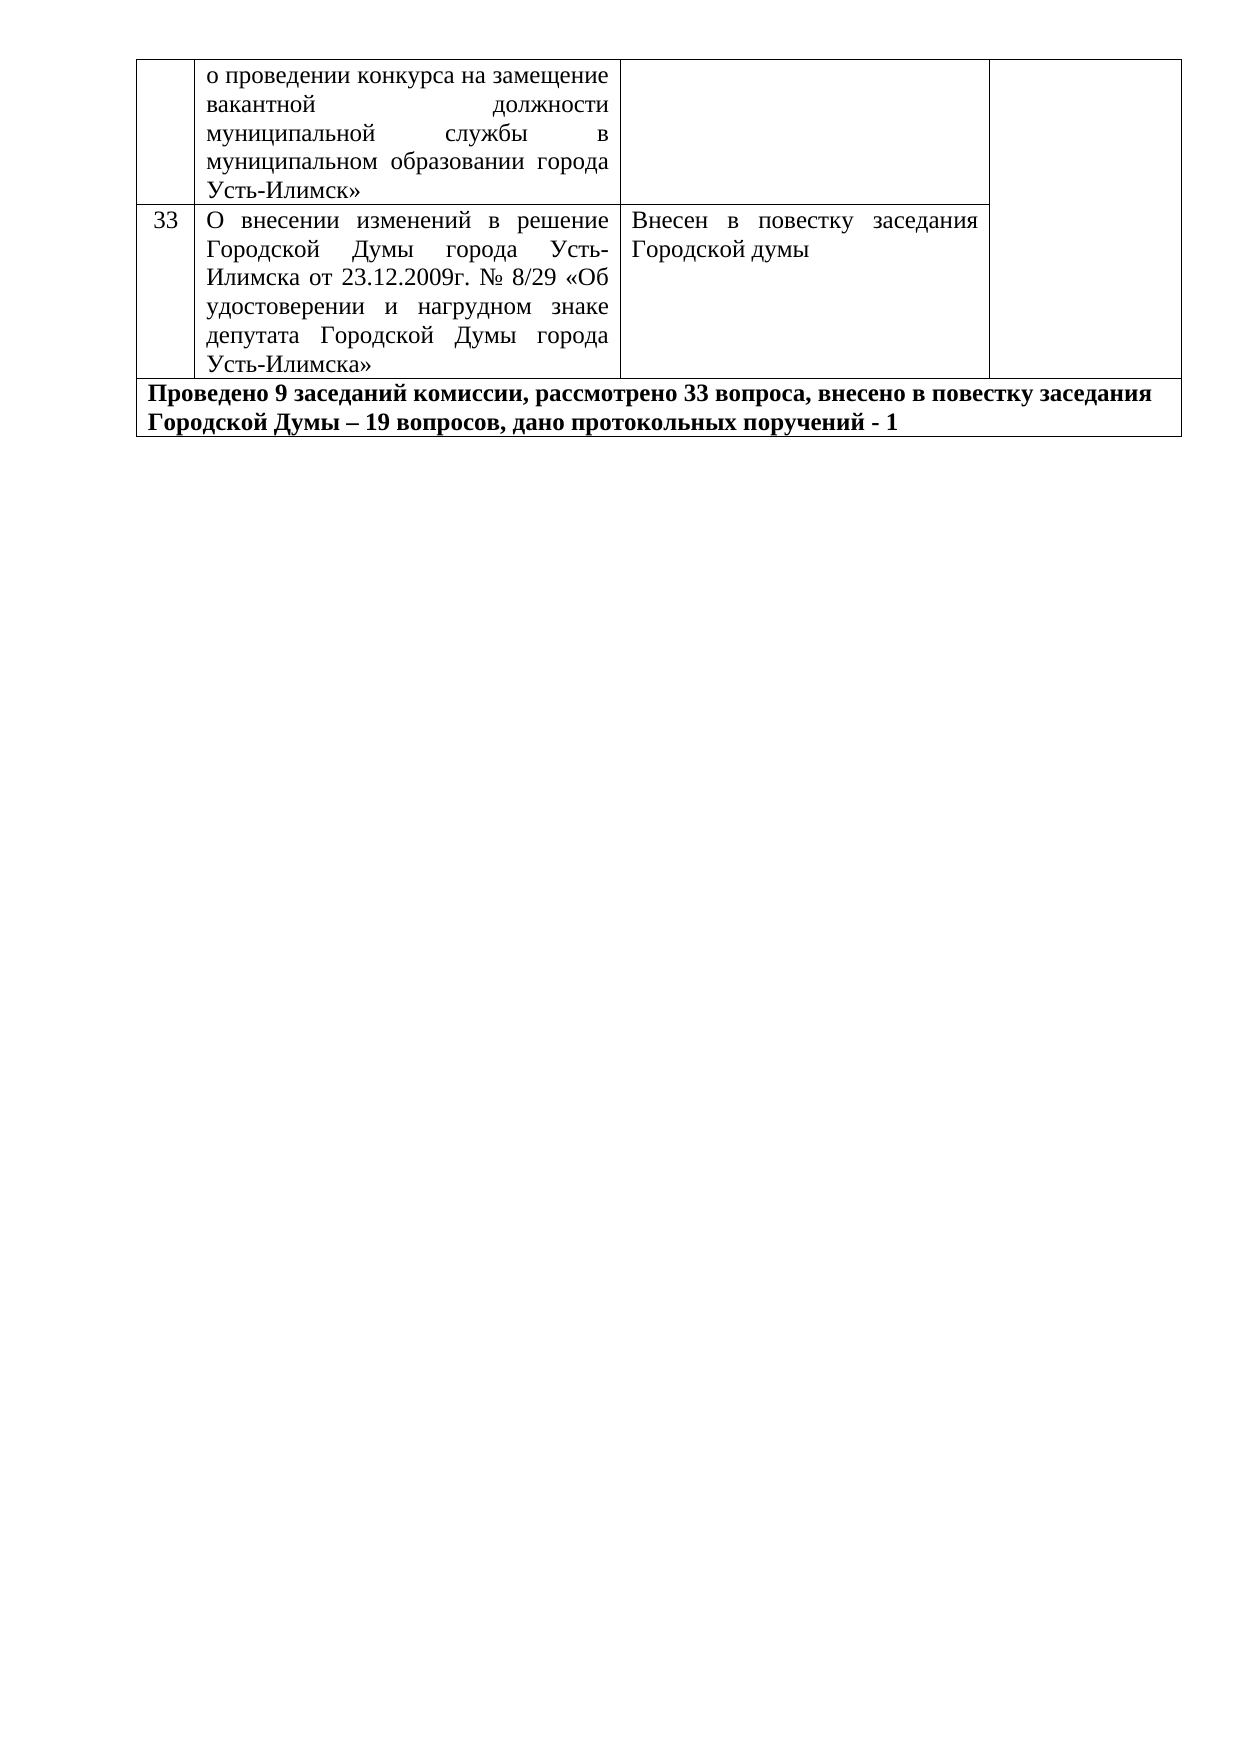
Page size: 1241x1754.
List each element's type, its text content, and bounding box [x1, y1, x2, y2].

table_cell Внесен в повестку заседания Городской думы [621, 205, 989, 377]
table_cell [195, 60, 620, 204]
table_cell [621, 60, 989, 204]
table_cell 32 [137, 60, 194, 204]
table_cell Проведено 9 заседаний комиссии, рассмотрено 33 вопроса, внесено в повестку заседания Городской Думы – 19 вопросов, дано протокольных поручений - 1 [137, 379, 1181, 436]
table_cell О внесении изменений в решение Городской Думы города Усть-Илимска от 23.12.2009г. № 8/29 «Об удостоверении и нагрудном знаке депутата Городской Думы города Усть-Илимска» [195, 205, 620, 377]
table_cell 33 [137, 205, 194, 377]
